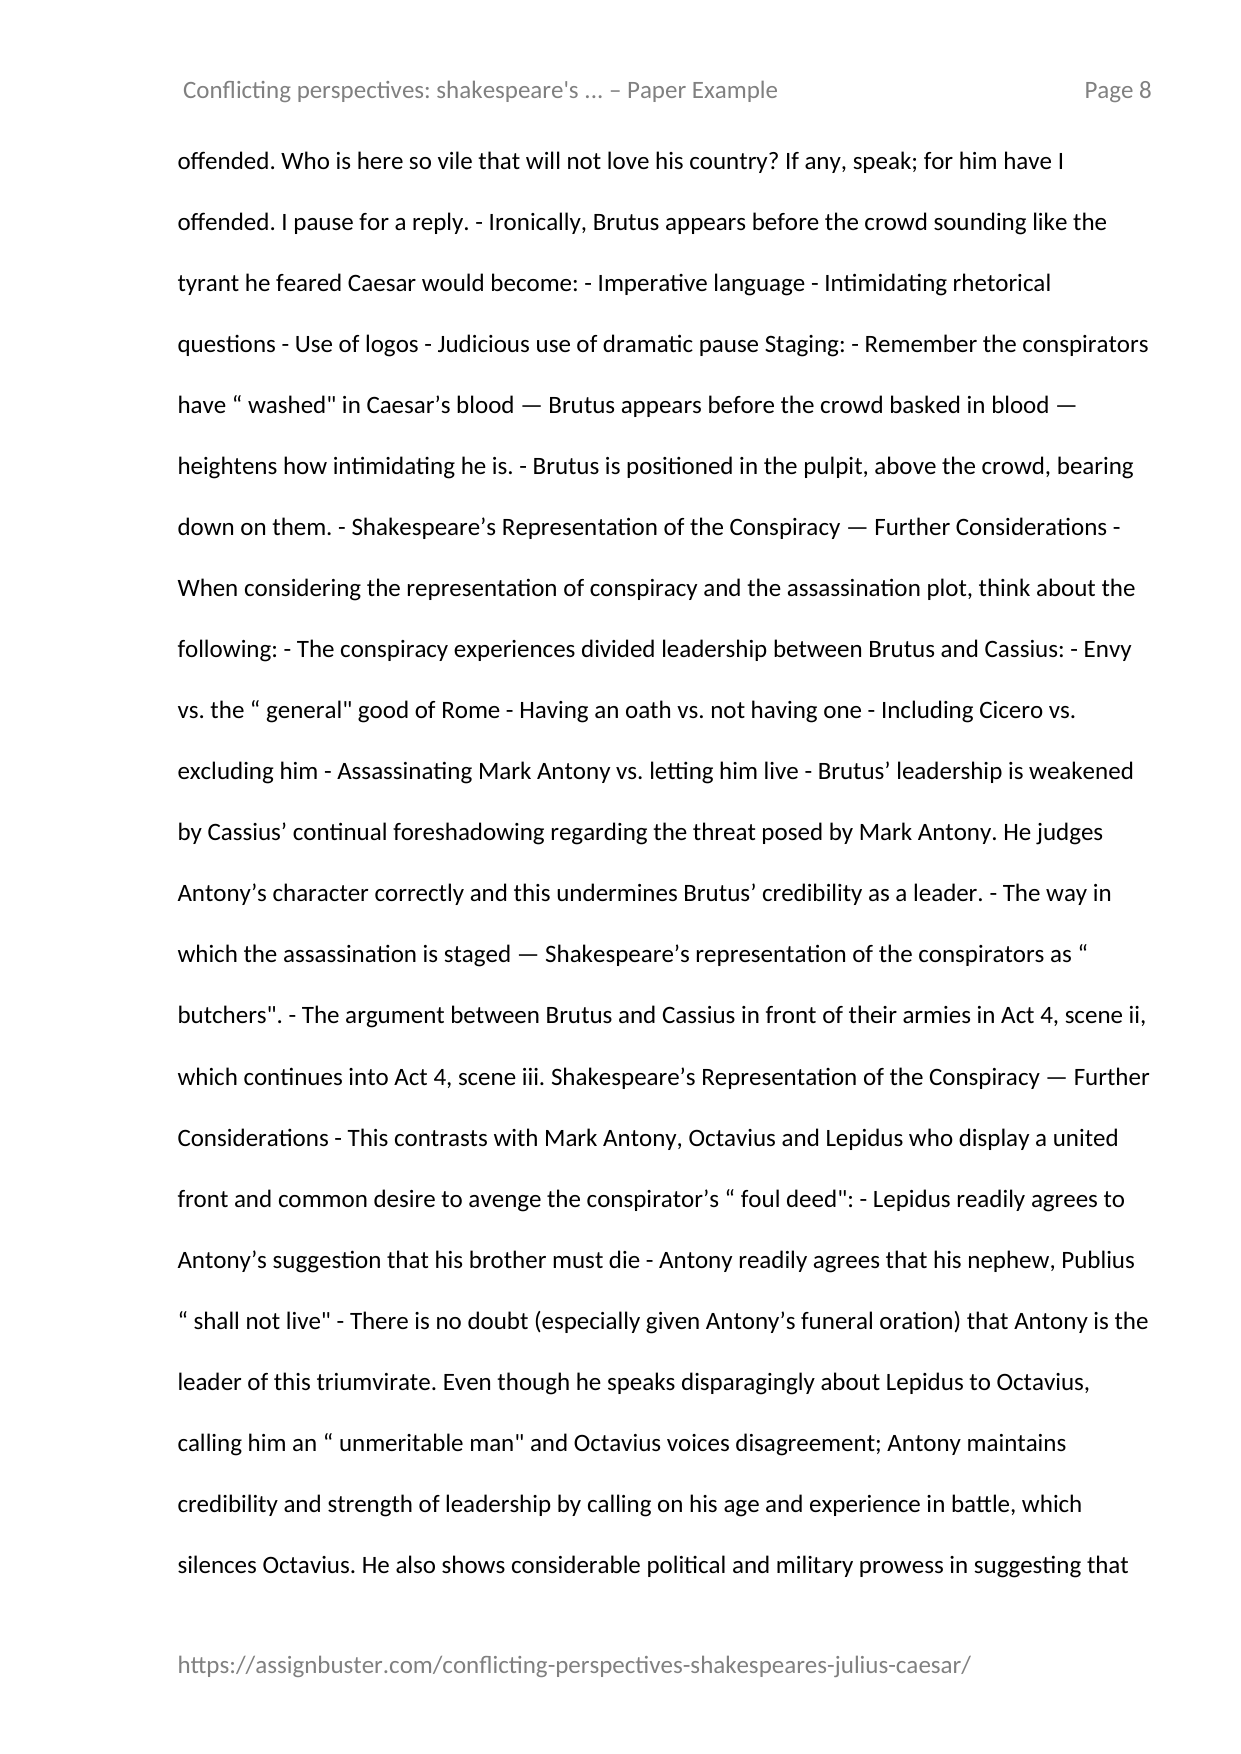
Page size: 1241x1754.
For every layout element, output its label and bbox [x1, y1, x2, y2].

text [177, 145, 1152, 1579]
